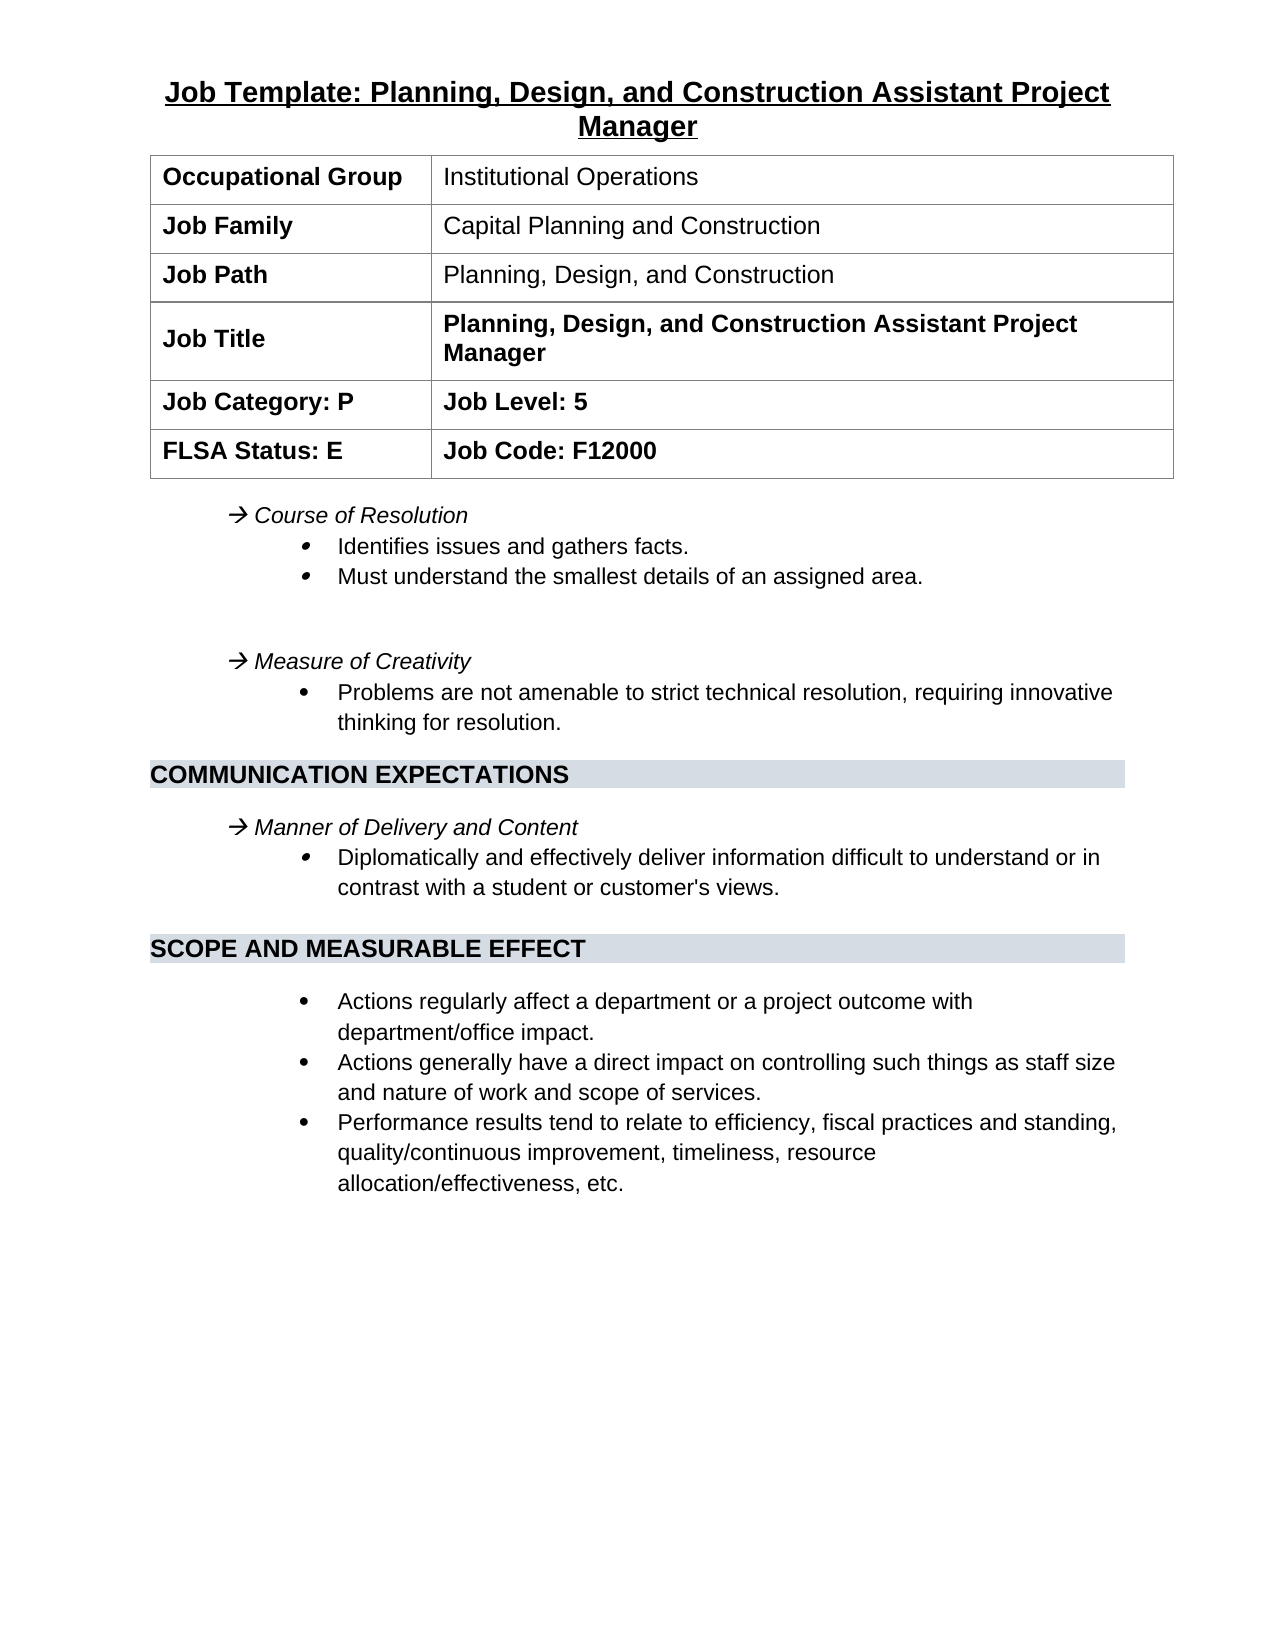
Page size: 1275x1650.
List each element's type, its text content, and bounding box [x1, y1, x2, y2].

text Manner of Delivery and Content [150, 814, 1125, 840]
text Course of Resolution [150, 502, 1125, 529]
list Diplomatically and effectively deliver information difficult to understand or in contrast with a student or customer's views. [300, 844, 1125, 900]
text SCOPE AND MEASURABLE EFFECT [150, 934, 1125, 963]
list Identifies issues and gathers facts. [300, 533, 1125, 559]
list Must understand the smallest details of an assigned area. [300, 563, 1125, 589]
list Problems are not amenable to strict technical resolution, requiring innovative thinking for resolution. [300, 678, 1125, 735]
text COMMUNICATION EXPECTATIONS [150, 760, 1125, 788]
list Performance results tend to relate to efficiency, fiscal practices and standing, quality/continuous improvement, timeliness, resource allocation/effectiveness, etc. [300, 1109, 1125, 1196]
list Actions generally have a direct impact on controlling such things as staff size and nature of work and scope of services. [300, 1049, 1125, 1105]
text Measure of Creativity [150, 648, 1125, 675]
list Actions regularly affect a department or a project outcome with department/office impact. [300, 988, 1125, 1045]
